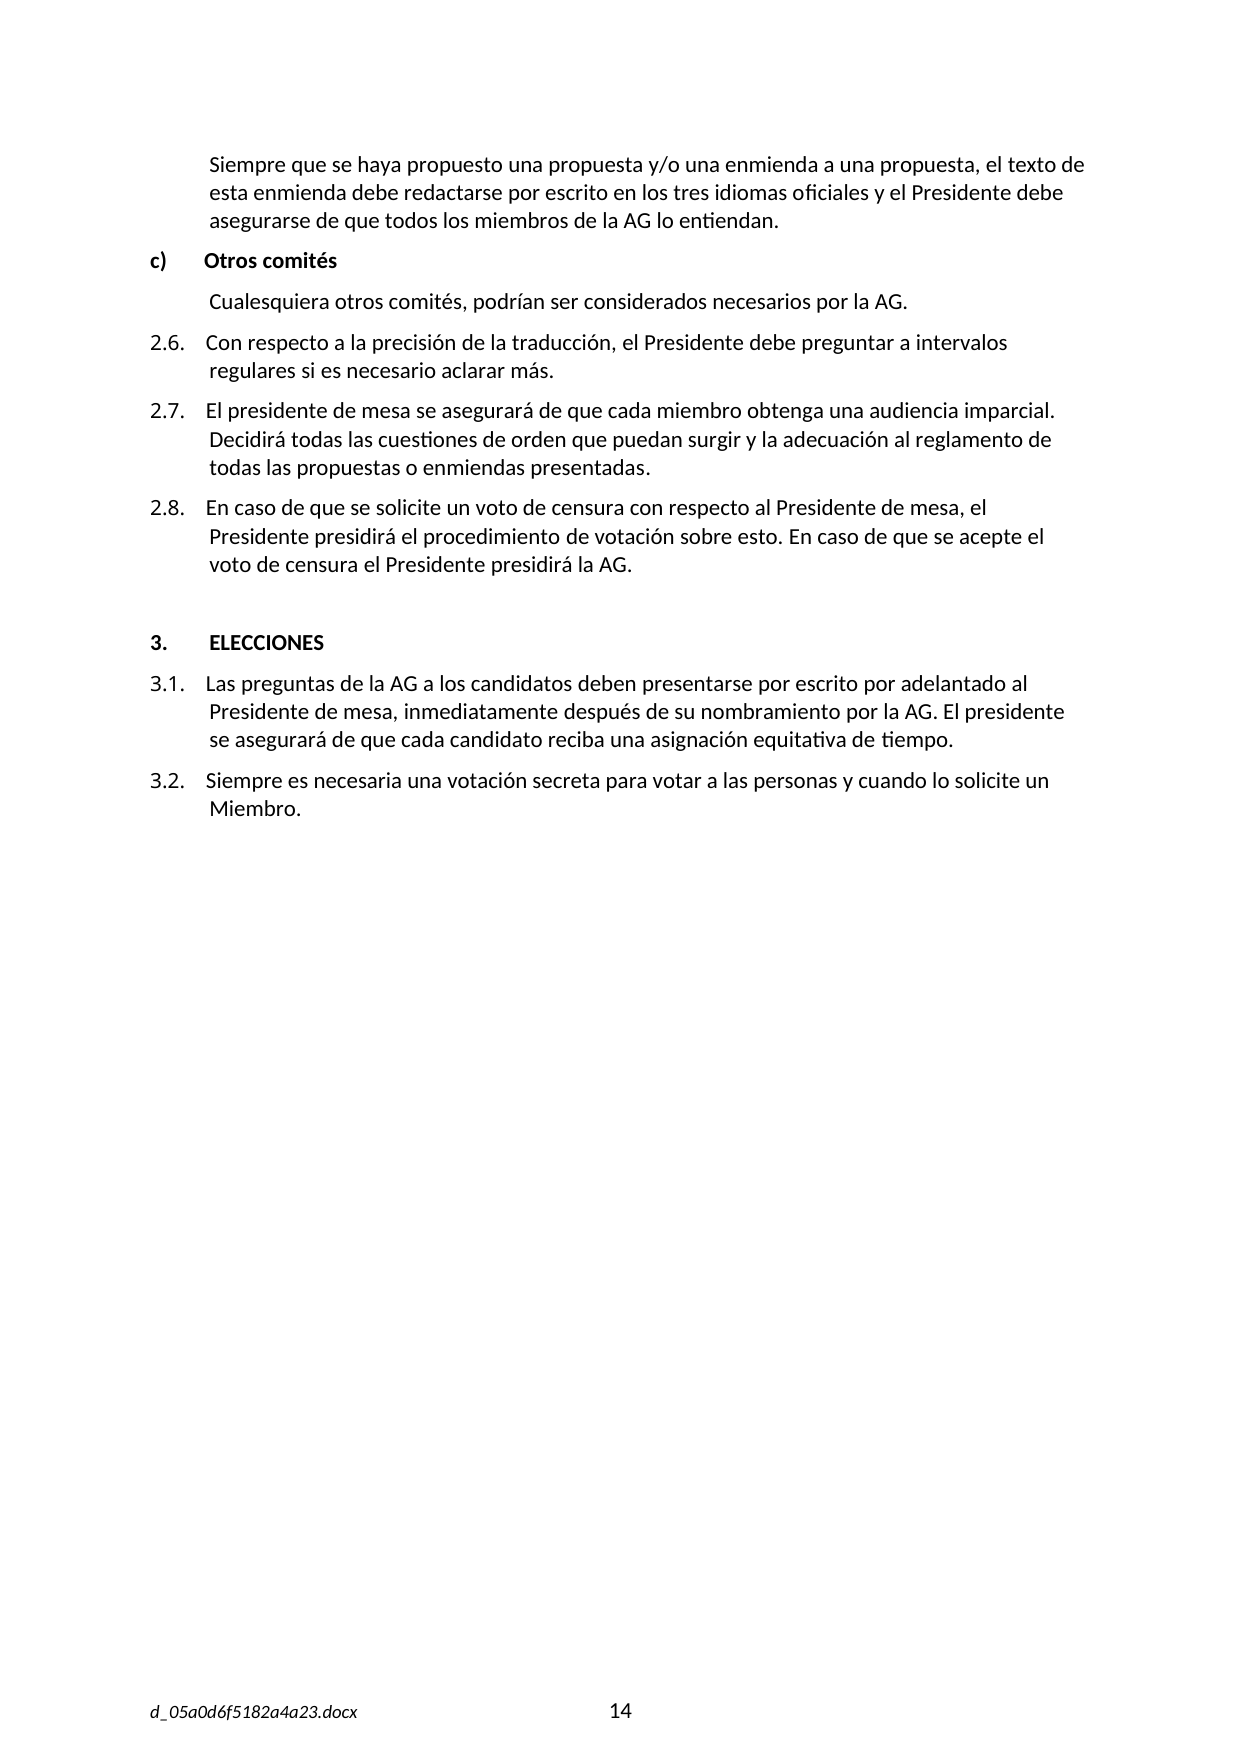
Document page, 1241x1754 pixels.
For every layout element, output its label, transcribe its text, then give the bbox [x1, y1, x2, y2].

list Las preguntas de la AG a los candidatos deben presentarse por escrito por adelantado al Presidente de mesa, inmediatamente después de su nombramiento por la AG. El presidente se asegurará de que cada candidato reciba una asignación equitativa de tiempo. [150, 669, 1090, 753]
subtitle ELECCIONES [150, 628, 1090, 656]
list Siempre es necesaria una votación secreta para votar a las personas y cuando lo solicite un Miembro. [150, 766, 1090, 822]
subtitle Otros comités [150, 247, 1090, 274]
list El presidente de mesa se asegurará de que cada miembro obtenga una audiencia imparcial. Decidirá todas las cuestiones de orden que puedan surgir y la adecuación al reglamento de todas las propuestas o enmiendas presentadas. [150, 397, 1090, 481]
text Siempre que se haya propuesto una propuesta y/o una enmienda a una propuesta, el texto de esta enmienda debe redactarse por escrito en los tres idiomas oﬁciales y el Presidente debe asegurarse de que todos los miembros de la AG lo entiendan. [209, 150, 1090, 234]
text Cualesquiera otros comités, podrían ser considerados necesarios por la AG. [209, 287, 1090, 315]
list Con respecto a la precisión de la traducción, el Presidente debe preguntar a intervalos regulares si es necesario aclarar más. [150, 328, 1090, 384]
list En caso de que se solicite un voto de censura con respecto al Presidente de mesa, el Presidente presidirá el procedimiento de votación sobre esto. En caso de que se acepte el voto de censura el Presidente presidirá la AG. [150, 493, 1090, 578]
